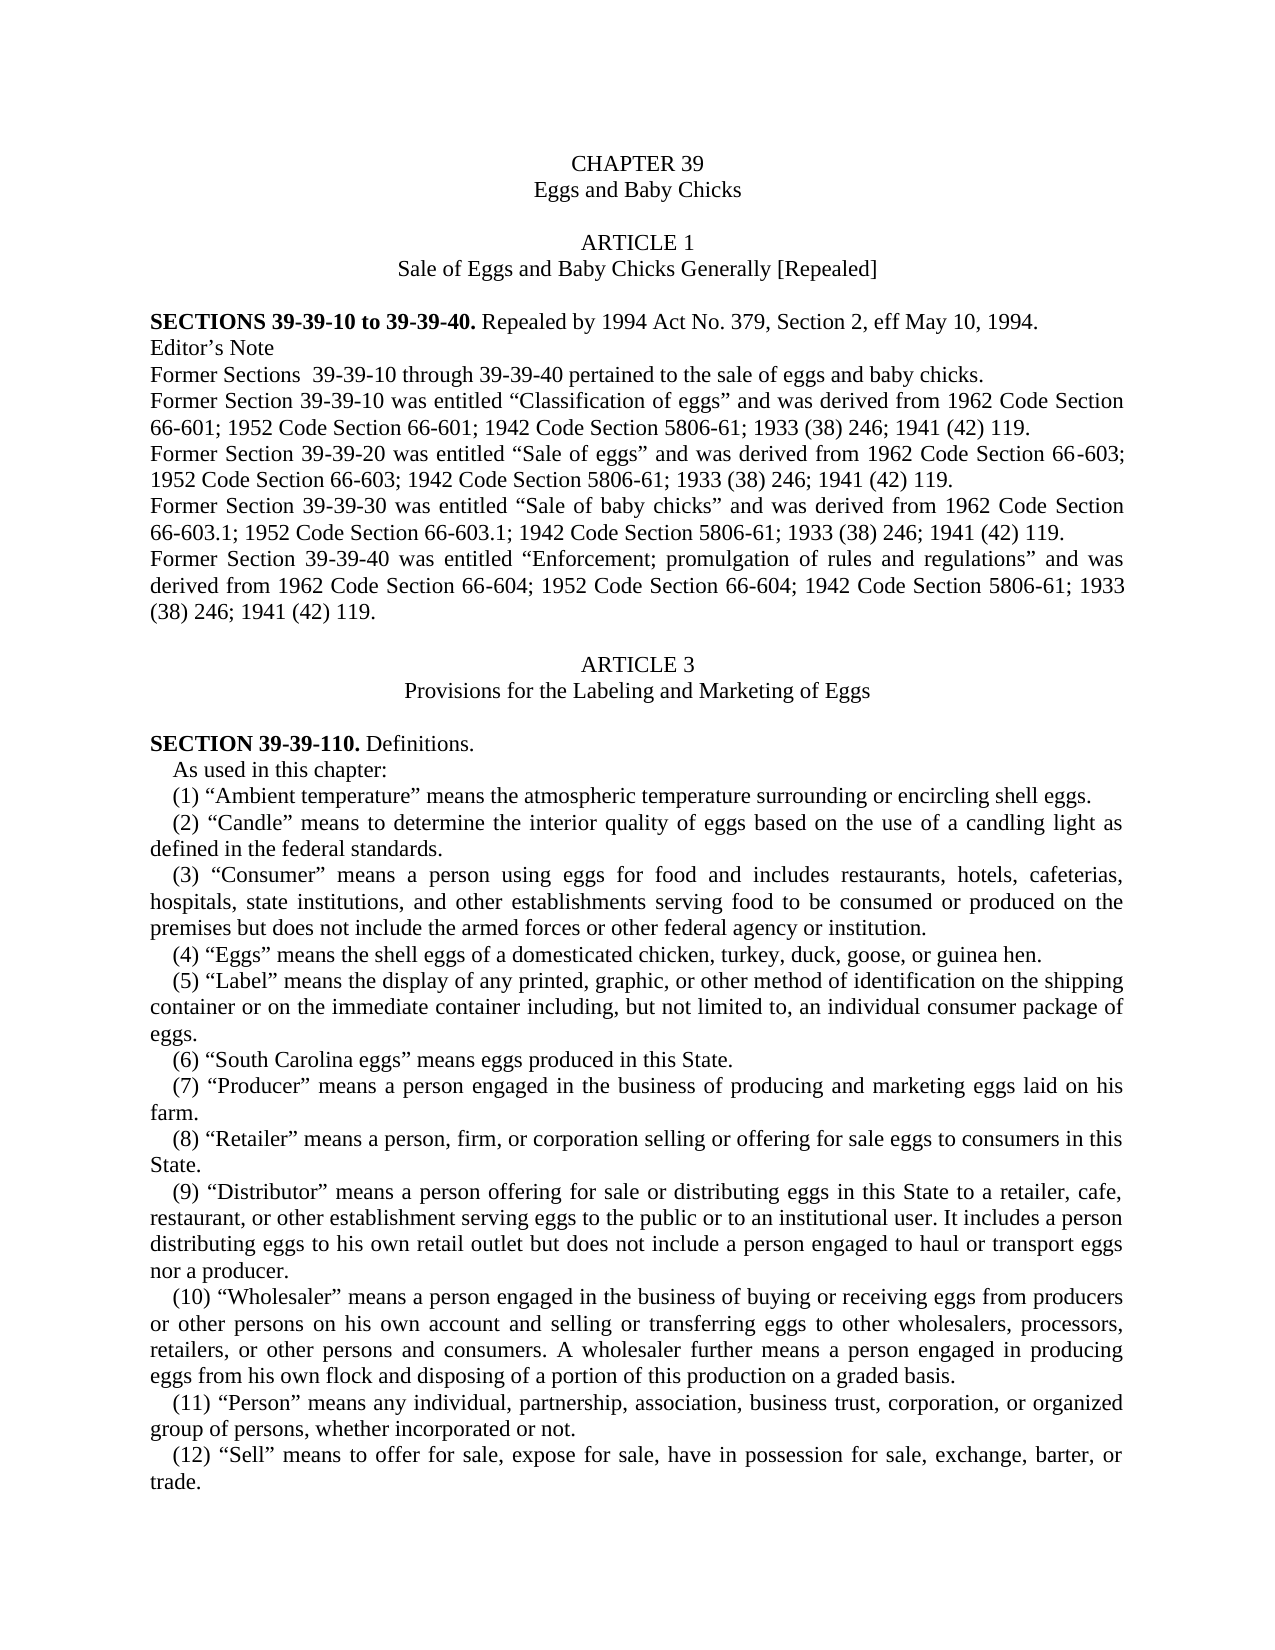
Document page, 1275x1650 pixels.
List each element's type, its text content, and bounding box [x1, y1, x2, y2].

text Former Sections 39-39-10 through 39-39-40 pertained to the sale of eggs and baby chicks. [150, 361, 1125, 387]
text SECTION 39-39-110. Definitions. [150, 730, 1125, 756]
text CHAPTER 39 [150, 150, 1125, 176]
text Former Section 39-39-10 was entitled “Classification of eggs” and was derived from 1962 Code Section 66-601; 1952 Code Section 66-601; 1942 Code Section 5806-61; 1933 (38) 246; 1941 (42) 119. [150, 387, 1125, 440]
text Sale of Eggs and Baby Chicks Generally [Repealed] [150, 255, 1125, 282]
text Editor’s Note [150, 334, 1125, 361]
text (10) “Wholesaler” means a person engaged in the business of buying or receiving eggs from producers or other persons on his own account and selling or transferring eggs to other wholesalers, processors, retailers, or other persons and consumers. A wholesaler further means a person engaged in producing eggs from his own flock and disposing of a portion of this production on a graded basis. [150, 1283, 1125, 1389]
text (7) “Producer” means a person engaged in the business of producing and marketing eggs laid on his farm. [150, 1072, 1125, 1125]
text (1) “Ambient temperature” means the atmospheric temperature surrounding or encircling shell eggs. [150, 782, 1125, 809]
text Provisions for the Labeling and Marketing of Eggs [150, 677, 1125, 703]
text As used in this chapter: [150, 756, 1125, 782]
text SECTIONS 39-39-10 to 39-39-40. Repealed by 1994 Act No. 379, Section 2, eff May 10, 1994. [150, 308, 1125, 334]
text ARTICLE 1 [150, 229, 1125, 255]
text Former Section 39-39-40 was entitled “Enforcement; promulgation of rules and regulations” and was derived from 1962 Code Section 66-604; 1952 Code Section 66-604; 1942 Code Section 5806-61; 1933 (38) 246; 1941 (42) 119. [150, 545, 1125, 624]
text (11) “Person” means any individual, partnership, association, business trust, corporation, or organized group of persons, whether incorporated or not. [150, 1389, 1125, 1441]
text (2) “Candle” means to determine the interior quality of eggs based on the use of a candling light as defined in the federal standards. [150, 809, 1125, 862]
text (12) “Sell” means to offer for sale, expose for sale, have in possession for sale, exchange, barter, or trade. [150, 1441, 1125, 1494]
text (6) “South Carolina eggs” means eggs produced in this State. [150, 1046, 1125, 1072]
text (5) “Label” means the display of any printed, graphic, or other method of identification on the shipping container or on the immediate container including, but not limited to, an individual consumer package of eggs. [150, 967, 1125, 1046]
text (9) “Distributor” means a person offering for sale or distributing eggs in this State to a retailer, cafe, restaurant, or other establishment serving eggs to the public or to an institutional user. It includes a person distributing eggs to his own retail outlet but does not include a person engaged to haul or transport eggs nor a producer. [150, 1178, 1125, 1283]
text Former Section 39-39-20 was entitled “Sale of eggs” and was derived from 1962 Code Section 66-603; 1952 Code Section 66-603; 1942 Code Section 5806-61; 1933 (38) 246; 1941 (42) 119. [150, 440, 1125, 493]
text ARTICLE 3 [150, 651, 1125, 677]
text (3) “Consumer” means a person using eggs for food and includes restaurants, hotels, cafeterias, hospitals, state institutions, and other establishments serving food to be consumed or produced on the premises but does not include the armed forces or other federal agency or institution. [150, 862, 1125, 941]
text Eggs and Baby Chicks [150, 176, 1125, 203]
text (8) “Retailer” means a person, firm, or corporation selling or offering for sale eggs to consumers in this State. [150, 1125, 1125, 1178]
text Former Section 39-39-30 was entitled “Sale of baby chicks” and was derived from 1962 Code Section 66-603.1; 1952 Code Section 66-603.1; 1942 Code Section 5806-61; 1933 (38) 246; 1941 (42) 119. [150, 493, 1125, 545]
text (4) “Eggs” means the shell eggs of a domesticated chicken, turkey, duck, goose, or guinea hen. [150, 941, 1125, 967]
